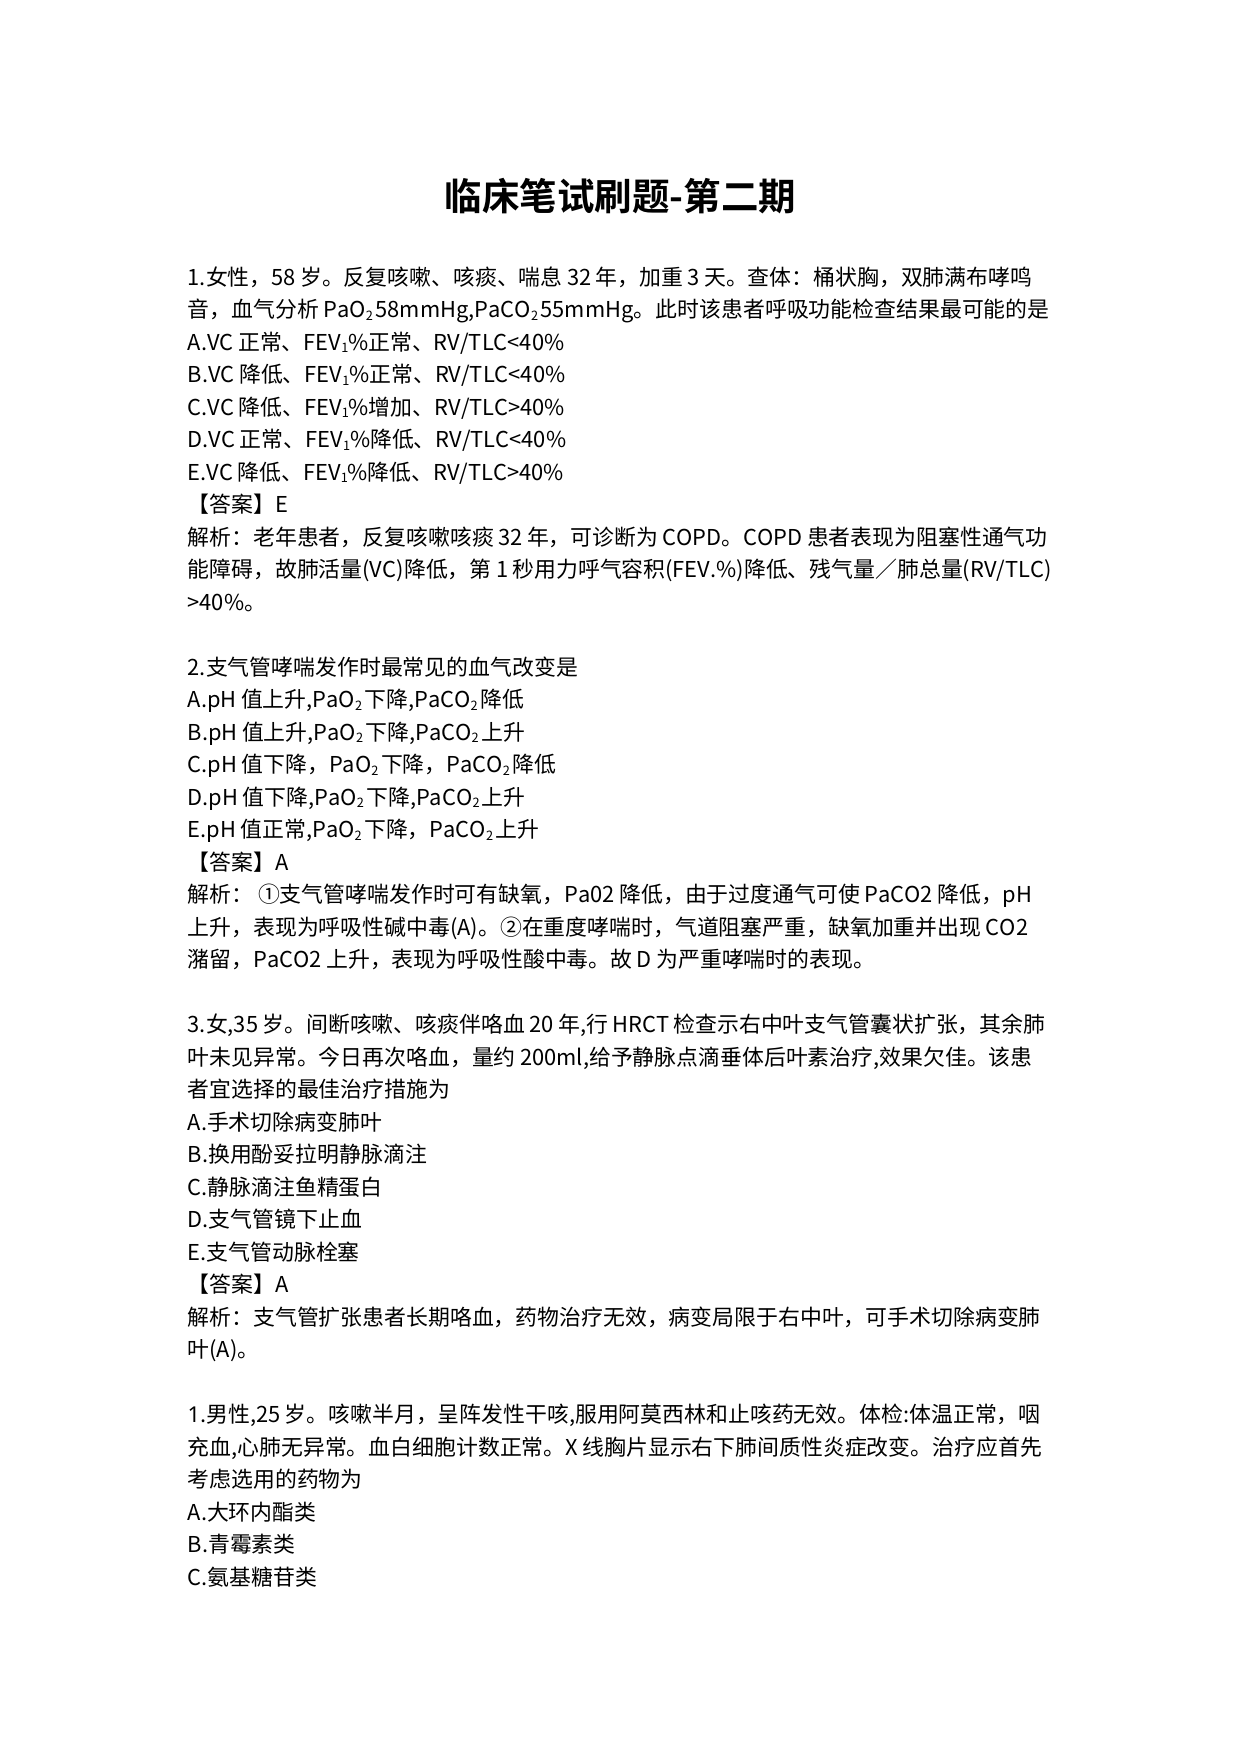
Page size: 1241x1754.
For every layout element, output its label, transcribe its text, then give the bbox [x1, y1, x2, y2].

text 解析： ①支气管哮喘发作时可有缺氧，Pa02降低，由于过度通气可使PaCO2降低，pH上升，表现为呼吸性碱中毒(A)。②在重度哮喘时，气道阻塞严重，缺氧加重并出现CO2潴留，PaCO2上升，表现为呼吸性酸中毒。故D为严重哮喘时的表现。 [187, 877, 1053, 974]
text E.pH值正常,PaO2下降，PaCO2上升 [187, 812, 1053, 844]
text 1.女性，58岁。反复咳嗽、咳痰、喘息32年，加重3天。查体：桶状胸，双肺满布哮鸣音，血气分析PaO2 58mmHg,PaCO2 55mmHg。此时该患者呼吸功能检查结果最可能的是 [187, 259, 1053, 324]
text E.VC降低、FEV1%降低、RV/TLC>40% [187, 454, 1053, 487]
text 临床笔试刷题-第二期 [187, 162, 1053, 227]
text 解析：老年患者，反复咳嗽咳痰32年，可诊断为COPD。COPD患者表现为阻塞性通气功能障碍，故肺活量(VC)降低，第1秒用力呼气容积(FEV.%)降低、残气量／肺总量(RV/TLC)>40%。 [187, 519, 1053, 617]
text 2.支气管哮喘发作时最常见的血气改变是 [187, 649, 1053, 682]
text A.大环内酯类 [187, 1494, 1053, 1527]
text B.青霉素类 [187, 1527, 1053, 1559]
text 1.男性,25岁。咳嗽半月，呈阵发性干咳,服用阿莫西林和止咳药无效。体检:体温正常，咽充血,心肺无异常。血白细胞计数正常。X线胸片显示右下肺间质性炎症改变。治疗应首先考虑选用的药物为 [187, 1397, 1053, 1494]
text B.VC降低、FEV1%正常、RV/TLC<40% [187, 357, 1053, 389]
text 3.女,35岁。间断咳嗽、咳痰伴咯血20年,行HRCT检查示右中叶支气管囊状扩张，其余肺叶未见异常。今日再次咯血，量约200ml,给予静脉点滴垂体后叶素治疗,效果欠佳。该患者宜选择的最佳治疗措施为 [187, 1007, 1053, 1104]
text 解析：支气管扩张患者长期咯血，药物治疗无效，病变局限于右中叶，可手术切除病变肺叶(A)。 [187, 1299, 1053, 1364]
text 【答案】E [187, 487, 1053, 519]
text C.pH值下降，PaO2下降，PaCO2降低 [187, 747, 1053, 779]
text 【答案】A [187, 1267, 1053, 1299]
text A.VC正常、FEV1%正常、RV/TLC<40% [187, 324, 1053, 357]
text C.静脉滴注鱼精蛋白 [187, 1169, 1053, 1202]
text 【答案】A [187, 844, 1053, 877]
text D.支气管镜下止血 [187, 1202, 1053, 1234]
text C.氨基糖苷类 [187, 1559, 1053, 1592]
text B.换用酚妥拉明静脉滴注 [187, 1137, 1053, 1169]
text A.pH值上升,PaO2下降,PaCO2降低 [187, 682, 1053, 714]
text A.手术切除病变肺叶 [187, 1104, 1053, 1137]
text B.pH值上升,PaO2下降,PaCO2上升 [187, 714, 1053, 747]
text D.VC正常、FEV1%降低、RV/TLC<40% [187, 422, 1053, 454]
text E.支气管动脉栓塞 [187, 1234, 1053, 1267]
text C.VC降低、FEV1%增加、RV/TLC>40% [187, 389, 1053, 422]
text D.pH值下降,PaO2下降,PaCO2上升 [187, 779, 1053, 812]
